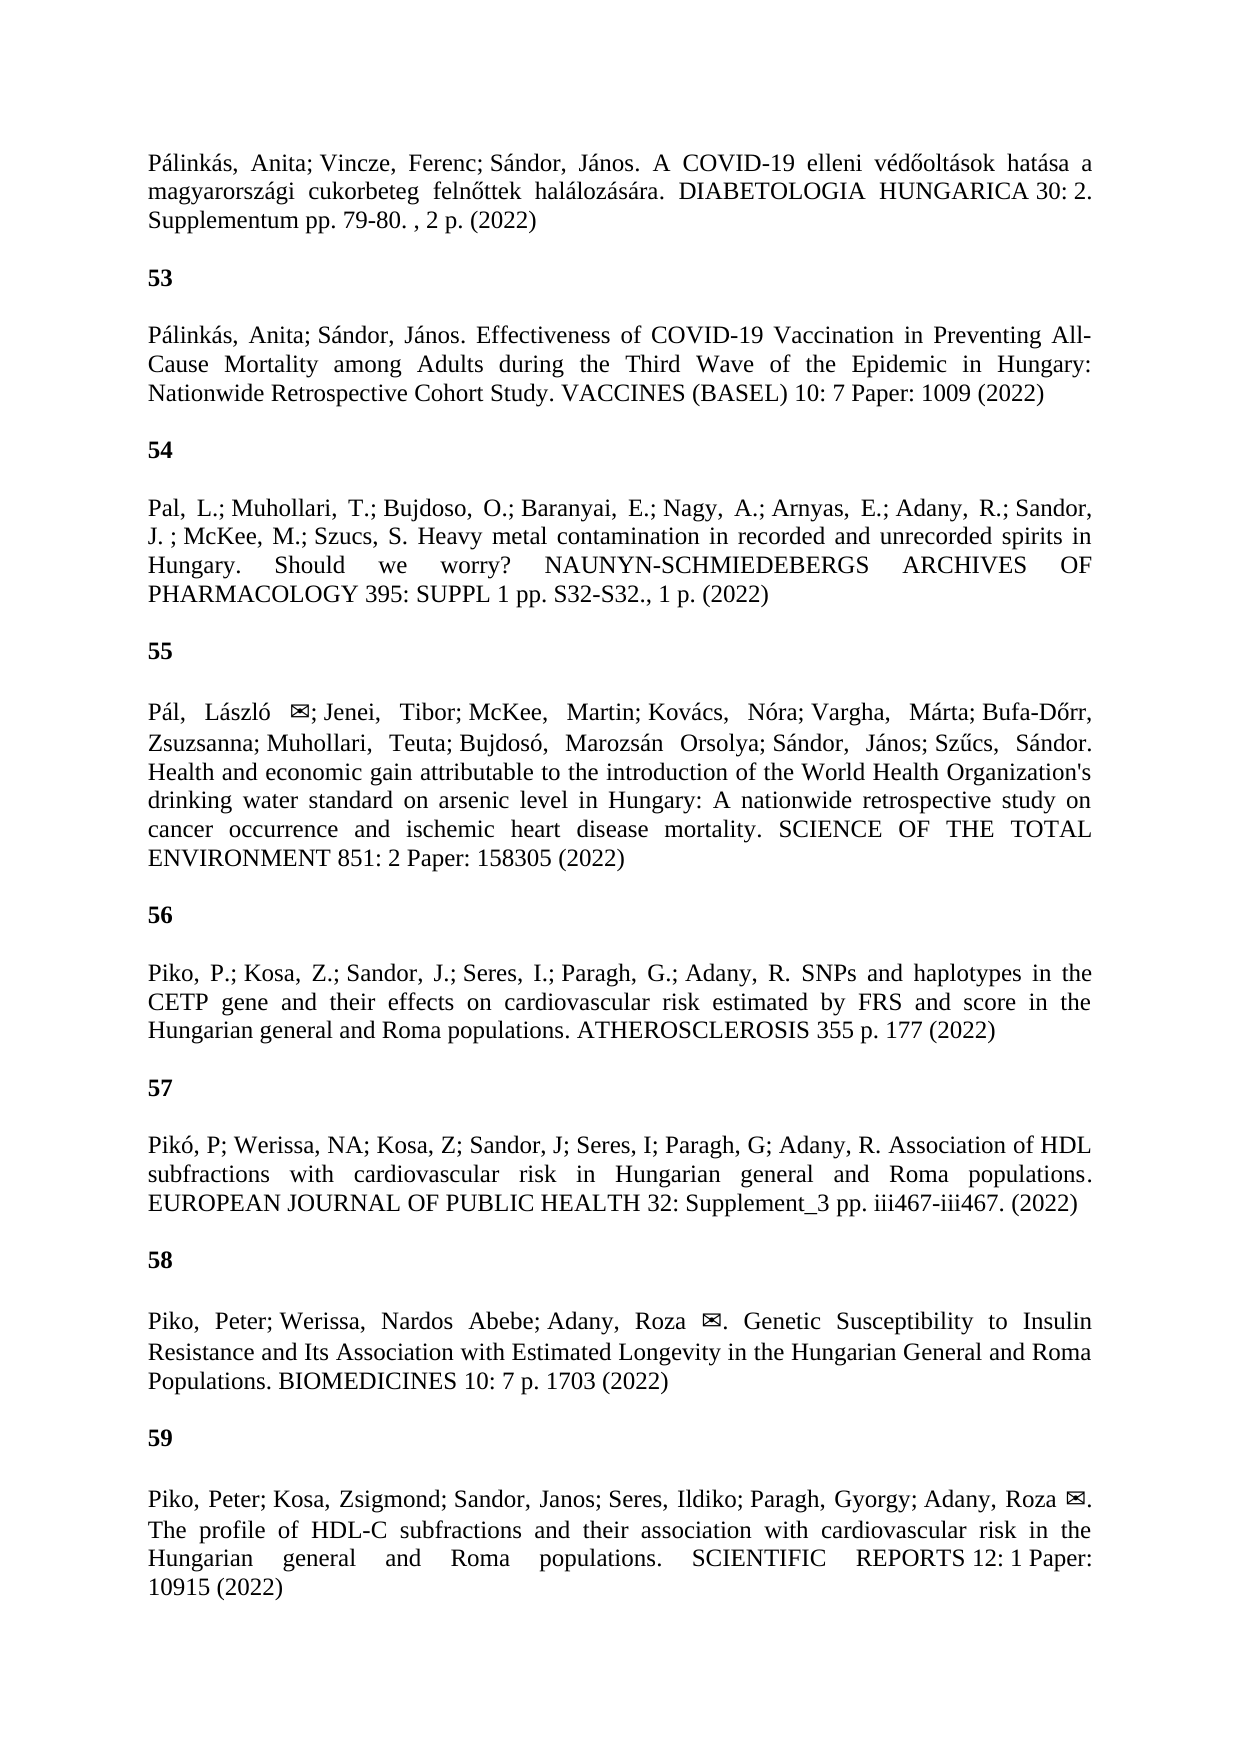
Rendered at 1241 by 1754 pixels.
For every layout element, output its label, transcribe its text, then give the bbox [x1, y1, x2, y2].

text Pálinkás, Anita; Vincze, Ferenc; Sándor, János. A COVID-19 elleni védőoltások hatása a magyarországi cukorbeteg felnőttek halálozására. DIABETOLOGIA HUNGARICA 30: 2. Supplementum pp. 79-80. , 2 p. (2022) [148, 148, 1093, 234]
text 53 [148, 263, 1093, 291]
text Pálinkás, Anita; Sándor, János. Effectiveness of COVID-19 Vaccination in Preventing All-Cause Mortality among Adults during the Third Wave of the Epidemic in Hungary: Nationwide Retrospective Cohort Study. VACCINES (BASEL) 10: 7 Paper: 1009 (2022) [148, 320, 1093, 406]
text 54 [148, 435, 1093, 464]
text 57 [148, 1073, 1093, 1102]
text 59 [148, 1423, 1093, 1452]
text Pikó, P; Werissa, NA; Kosa, Z; Sandor, J; Seres, I; Paragh, G; Adany, R. Association of HDL subfractions with cardiovascular risk in Hungarian general and Roma populations. EUROPEAN JOURNAL OF PUBLIC HEALTH 32: Supplement_3 pp. iii467-iii467. (2022) [148, 1130, 1093, 1217]
text Pal, L.; Muhollari, T.; Bujdoso, O.; Baranyai, E.; Nagy, A.; Arnyas, E.; Adany, R.; Sandor, J. ; McKee, M.; Szucs, S. Heavy metal contamination in recorded and unrecorded spirits in Hungary. Should we worry? NAUNYN-SCHMIEDEBERGS ARCHIVES OF PHARMACOLOGY 395: SUPPL 1 pp. S32-S32., 1 p. (2022) [148, 493, 1093, 608]
text 55 [148, 636, 1093, 665]
text Piko, P.; Kosa, Z.; Sandor, J.; Seres, I.; Paragh, G.; Adany, R. SNPs and haplotypes in the CETP gene and their effects on cardiovascular risk estimated by FRS and score in the Hungarian general and Roma populations. ATHEROSCLEROSIS 355 p. 177 (2022) [148, 958, 1093, 1044]
text 56 [148, 900, 1093, 929]
text Pál, László ✉; Jenei, Tibor; McKee, Martin; Kovács, Nóra; Vargha, Márta; Bufa-Dőrr, Zsuzsanna; Muhollari, Teuta; Bujdosó, Marozsán Orsolya; Sándor, János; Szűcs, Sándor. Health and economic gain attributable to the introduction of the World Health Organization's drinking water standard on arsenic level in Hungary: A nationwide retrospective study on cancer occurrence and ischemic heart disease mortality. SCIENCE OF THE TOTAL ENVIRONMENT 851: 2 Paper: 158305 (2022) [148, 694, 1093, 872]
text 58 [148, 1245, 1093, 1274]
text Piko, Peter; Werissa, Nardos Abebe; Adany, Roza ✉. Genetic Susceptibility to Insulin Resistance and Its Association with Estimated Longevity in the Hungarian General and Roma Populations. BIOMEDICINES 10: 7 p. 1703 (2022) [148, 1303, 1093, 1394]
text Piko, Peter; Kosa, Zsigmond; Sandor, Janos; Seres, Ildiko; Paragh, Gyorgy; Adany, Roza ✉. The profile of HDL-C subfractions and their association with cardiovascular risk in the Hungarian general and Roma populations. SCIENTIFIC REPORTS 12: 1 Paper: 10915 (2022) [148, 1481, 1093, 1601]
